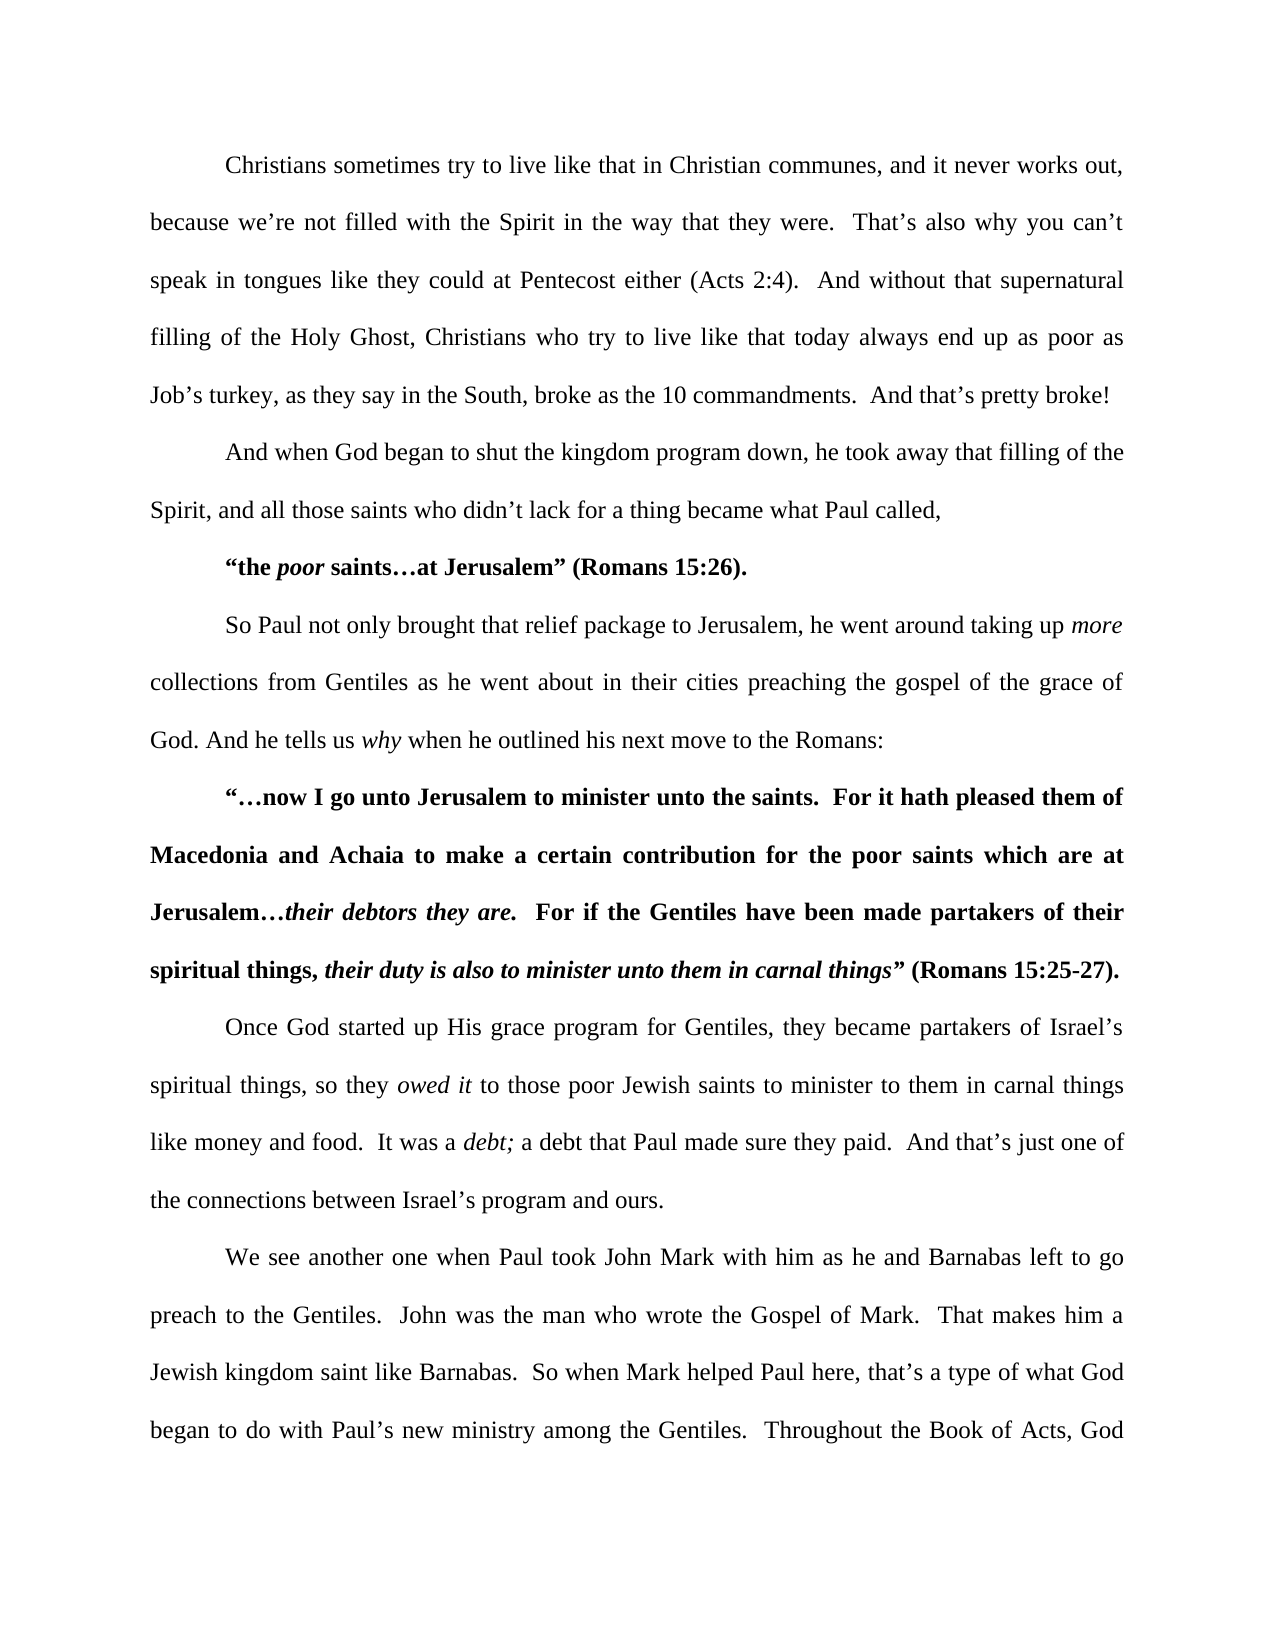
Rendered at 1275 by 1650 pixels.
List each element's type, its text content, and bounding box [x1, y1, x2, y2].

text Christians sometimes try to live like that in Christian communes, and it never works out, because we’re not filled with the Spirit in the way that they were. That’s also why you can’t speak in tongues like they could at Pentecost either (Acts 2:4). And without that supernatural filling of the Holy Ghost, Christians who try to live like that today always end up as poor as Job’s turkey, as they say in the South, broke as the 10 commandments. And that’s pretty broke! [150, 150, 1125, 409]
text “…now I go unto Jerusalem to minister unto the saints. For it hath pleased them of Macedonia and Achaia to make a certain contribution for the poor saints which are at Jerusalem…their debtors they are. For if the Gentiles have been made partakers of their spiritual things, their duty is also to minister unto them in carnal things” (Romans 15:25-27). [150, 782, 1125, 984]
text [150, 1242, 1125, 1444]
text So Paul not only brought that relief package to Jerusalem, he went around taking up more collections from Gentiles as he went about in their cities preaching the gospel of the grace of God. And he tells us why when he outlined his next move to the Romans: [150, 610, 1125, 754]
text “the poor saints…at Jerusalem” (Romans 15:26). [150, 552, 1125, 581]
text And when God began to shut the kingdom program down, he took away that filling of the Spirit, and all those saints who didn’t lack for a thing became what Paul called, [150, 437, 1125, 524]
text Once God started up His grace program for Gentiles, they became partakers of Israel’s spiritual things, so they owed it to those poor Jewish saints to minister to them in carnal things like money and food. It was a debt; a debt that Paul made sure they paid. And that’s just one of the connections between Israel’s program and ours. [150, 1012, 1125, 1214]
